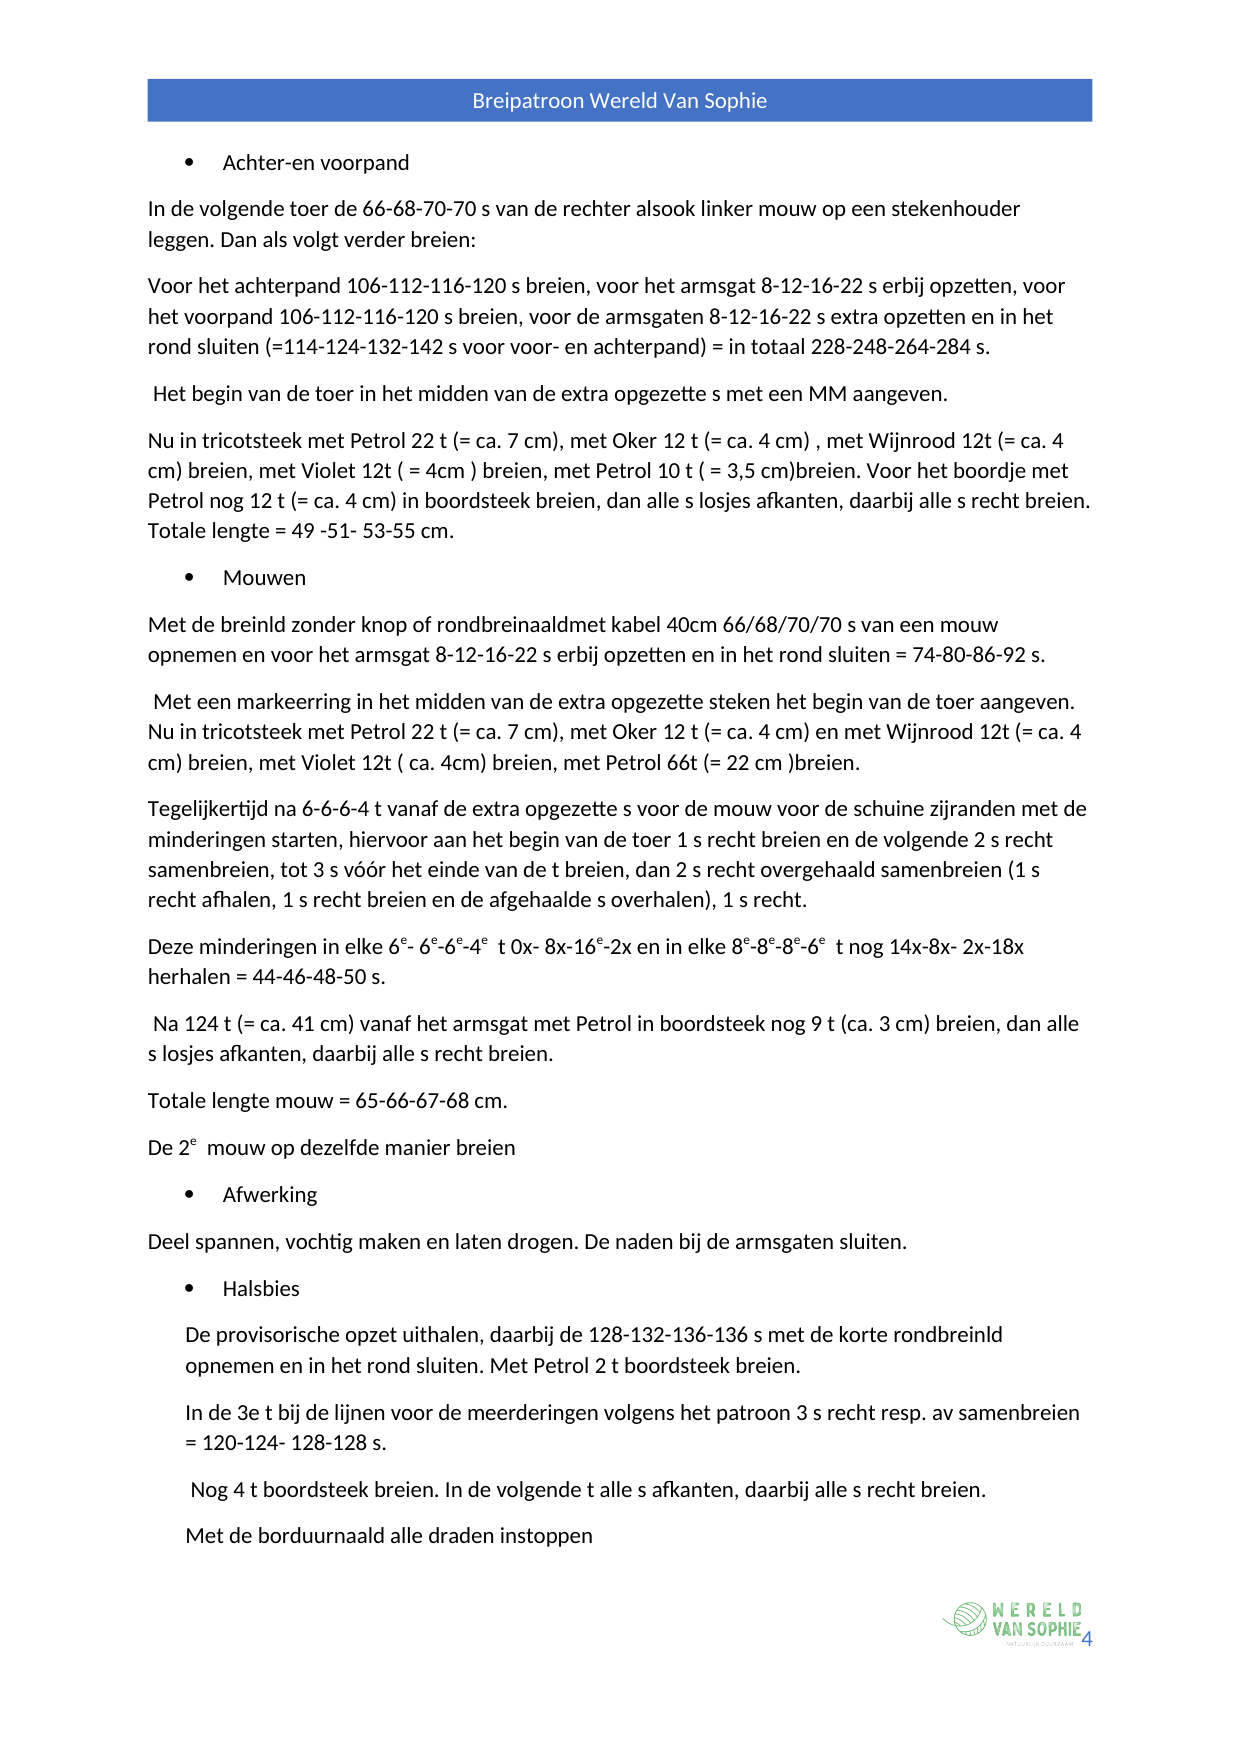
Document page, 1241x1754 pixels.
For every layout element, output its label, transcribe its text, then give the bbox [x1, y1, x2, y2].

text Tegelijkertijd na 6-6-6-4 t vanaf de extra opgezette s voor de mouw voor de schuine zijranden met de minderingen starten, hiervoor aan het begin van de toer 1 s recht breien en de volgende 2 s recht samenbreien, tot 3 s vóór het einde van de t breien, dan 2 s recht overgehaald samenbreien (1 s recht afhalen, 1 s recht breien en de afgehaalde s overhalen), 1 s recht. [148, 794, 1093, 913]
text Deel spannen, vochtig maken en laten drogen. De naden bij de armsgaten sluiten. [148, 1227, 1093, 1255]
text Deze minderingen in elke 6e- 6e-6e-4e t 0x- 8x-16e-2x en in elke 8e-8e-8e-6e t nog 14x-8x- 2x-18x herhalen = 44-46-48-50 s. [148, 932, 1093, 990]
list Halsbies [185, 1274, 1093, 1302]
text Nu in tricotsteek met Petrol 22 t (= ca. 7 cm), met Oker 12 t (= ca. 4 cm) , met Wijnrood 12t (= ca. 4 cm) breien, met Violet 12t ( = 4cm ) breien, met Petrol 10 t ( = 3,5 cm)breien. Voor het boordje met Petrol nog 12 t (= ca. 4 cm) in boordsteek breien, dan alle s losjes afkanten, daarbij alle s recht breien. Totale lengte = 49 -51- 53-55 cm. [148, 426, 1093, 544]
text Totale lengte mouw = 65-66-67-68 cm. [148, 1086, 1093, 1114]
list Afwerking [185, 1180, 1093, 1208]
list Achter-en voorpand [185, 148, 1093, 176]
picture [942, 1602, 1082, 1647]
text Met de breinld zonder knop of rondbreinaaldmet kabel 40cm 66/68/70/70 s van een mouw opnemen en voor het armsgat 8-12-16-22 s erbij opzetten en in het rond sluiten = 74-80-86-92 s. [148, 610, 1093, 668]
text Na 124 t (= ca. 41 cm) vanaf het armsgat met Petrol in boordsteek nog 9 t (ca. 3 cm) breien, dan alle s losjes afkanten, daarbij alle s recht breien. [148, 1009, 1093, 1067]
text Voor het achterpand 106-112-116-120 s breien, voor het armsgat 8-12-16-22 s erbij opzetten, voor het voorpand 106-112-116-120 s breien, voor de armsgaten 8-12-16-22 s extra opzetten en in het rond sluiten (=114-124-132-142 s voor voor- en achterpand) = in totaal 228-248-264-284 s. [148, 272, 1093, 360]
list Mouwen [185, 563, 1093, 591]
text Met de borduurnaald alle draden instoppen [185, 1522, 1093, 1549]
text In de volgende toer de 66-68-70-70 s van de rechter alsook linker mouw op een stekenhouder leggen. Dan als volgt verder breien: [148, 194, 1093, 253]
text Met een markeerring in het midden van de extra opgezette steken het begin van de toer aangeven. Nu in tricotsteek met Petrol 22 t (= ca. 7 cm), met Oker 12 t (= ca. 4 cm) en met Wijnrood 12t (= ca. 4 cm) breien, met Violet 12t ( ca. 4cm) breien, met Petrol 66t (= 22 cm )breien. [148, 687, 1093, 776]
text In de 3e t bij de lijnen voor de meerderingen volgens het patroon 3 s recht resp. av samenbreien = 120-124- 128-128 s. [185, 1398, 1093, 1456]
text De provisorische opzet uithalen, daarbij de 128-132-136-136 s met de korte rondbreinld opnemen en in het rond sluiten. Met Petrol 2 t boordsteek breien. [185, 1321, 1093, 1379]
text De 2e mouw op dezelfde manier breien [148, 1133, 1093, 1161]
text Nog 4 t boordsteek breien. In de volgende t alle s afkanten, daarbij alle s recht breien. [185, 1475, 1093, 1503]
text Het begin van de toer in het midden van de extra opgezette s met een MM aangeven. [148, 379, 1093, 407]
